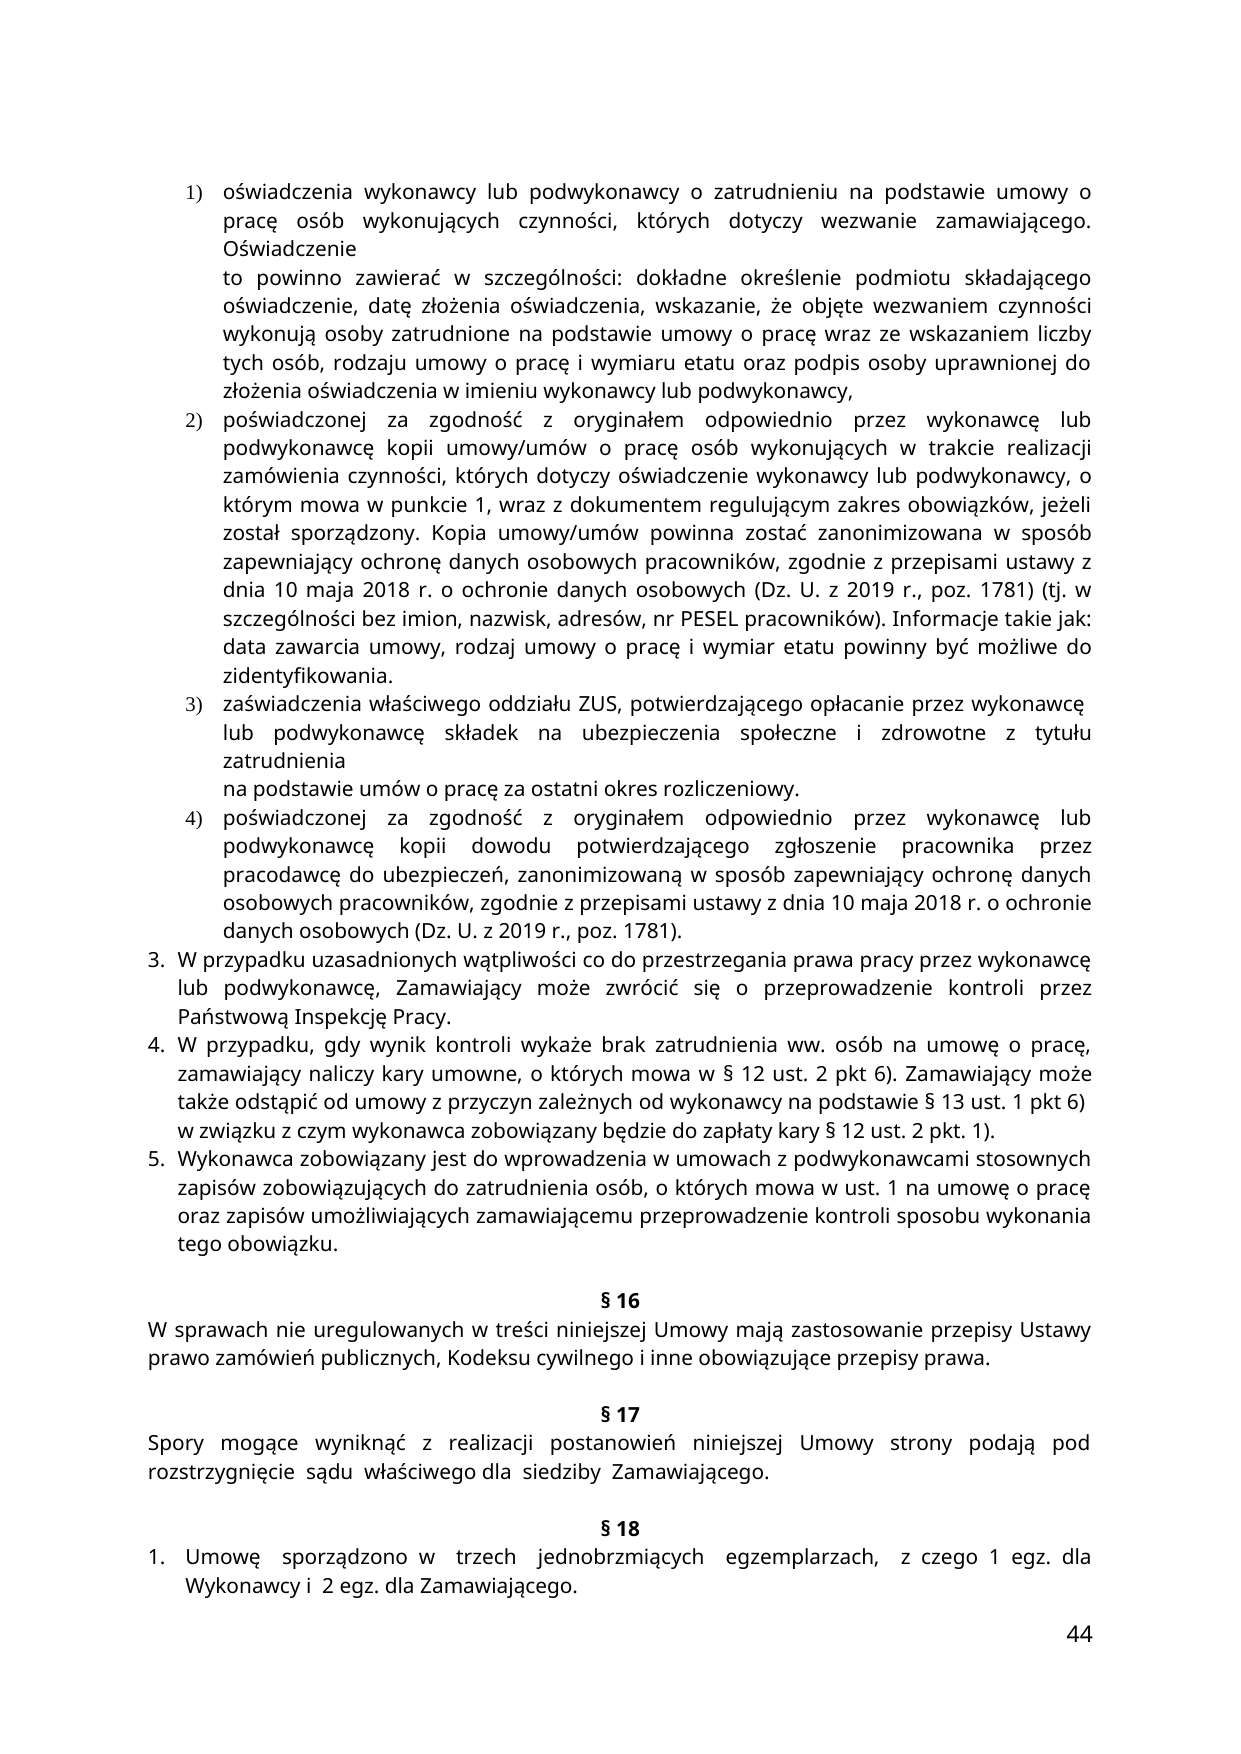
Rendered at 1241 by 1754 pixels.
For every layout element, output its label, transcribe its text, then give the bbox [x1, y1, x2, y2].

list W przypadku, gdy wynik kontroli wykaże brak zatrudnienia ww. osób na umowę o pracę, zamawiający naliczy kary umowne, o których mowa w § 12 ust. 2 pkt 6). Zamawiający może także odstąpić od umowy z przyczyn zależnych od wykonawcy na podstawie § 13 ust. 1 pkt 6) w związku z czym wykonawca zobowiązany będzie do zapłaty kary § 12 ust. 2 pkt. 1). [148, 1030, 1093, 1144]
text W sprawach nie uregulowanych w treści niniejszej Umowy mają zastosowanie przepisy Ustawy prawo zamówień publicznych, Kodeksu cywilnego i inne obowiązujące przepisy prawa. [148, 1315, 1093, 1372]
list Wykonawca zobowiązany jest do wprowadzenia w umowach z podwykonawcami stosownych zapisów zobowiązujących do zatrudnienia osób, o których mowa w ust. 1 na umowę o pracę oraz zapisów umożliwiających zamawiającemu przeprowadzenie kontroli sposobu wykonania tego obowiązku. [148, 1144, 1093, 1258]
text § 17 [148, 1400, 1093, 1428]
list poświadczonej za zgodność z oryginałem odpowiednio przez wykonawcę lub podwykonawcę kopii umowy/umów o pracę osób wykonujących w trakcie realizacji zamówienia czynności, których dotyczy oświadczenie wykonawcy lub podwykonawcy, o którym mowa w punkcie 1, wraz z dokumentem regulującym zakres obowiązków, jeżeli został sporządzony. Kopia umowy/umów powinna zostać zanonimizowana w sposób zapewniający ochronę danych osobowych pracowników, zgodnie z przepisami ustawy z dnia 10 maja 2018 r. o ochronie danych osobowych (Dz. U. z 2019 r., poz. 1781) (tj. w szczególności bez imion, nazwisk, adresów, nr PESEL pracowników). Informacje takie jak: data zawarcia umowy, rodzaj umowy o pracę i wymiar etatu powinny być możliwe do zidentyfikowania. [185, 405, 1093, 689]
text Spory mogące wyniknąć z realizacji postanowień niniejszej Umowy strony podają pod rozstrzygnięcie sądu właściwego dla siedziby Zamawiającego. [148, 1428, 1093, 1485]
text § 16 [148, 1286, 1093, 1315]
list poświadczonej za zgodność z oryginałem odpowiednio przez wykonawcę lub podwykonawcę kopii dowodu potwierdzającego zgłoszenie pracownika przez pracodawcę do ubezpieczeń, zanonimizowaną w sposób zapewniający ochronę danych osobowych pracowników, zgodnie z przepisami ustawy z dnia 10 maja 2018 r. o ochronie danych osobowych (Dz. U. z 2019 r., poz. 1781). [185, 803, 1093, 945]
text § 18 [148, 1514, 1093, 1542]
list zaświadczenia właściwego oddziału ZUS, potwierdzającego opłacanie przez wykonawcę lub podwykonawcę składek na ubezpieczenia społeczne i zdrowotne z tytułu zatrudnienia na podstawie umów o pracę za ostatni okres rozliczeniowy. [185, 689, 1093, 803]
list W przypadku uzasadnionych wątpliwości co do przestrzegania prawa pracy przez wykonawcę lub podwykonawcę, Zamawiający może zwrócić się o przeprowadzenie kontroli przez Państwową Inspekcję Pracy. [148, 945, 1093, 1030]
list Umowę sporządzono w trzech jednobrzmiących egzemplarzach, z czego 1 egz. dla Wykonawcy i 2 egz. dla Zamawiającego. [148, 1542, 1093, 1599]
list oświadczenia wykonawcy lub podwykonawcy o zatrudnieniu na podstawie umowy o pracę osób wykonujących czynności, których dotyczy wezwanie zamawiającego. Oświadczenie to powinno zawierać w szczególności: dokładne określenie podmiotu składającego oświadczenie, datę złożenia oświadczenia, wskazanie, że objęte wezwaniem czynności wykonują osoby zatrudnione na podstawie umowy o pracę wraz ze wskazaniem liczby tych osób, rodzaju umowy o pracę i wymiaru etatu oraz podpis osoby uprawnionej do złożenia oświadczenia w imieniu wykonawcy lub podwykonawcy, [185, 177, 1093, 405]
